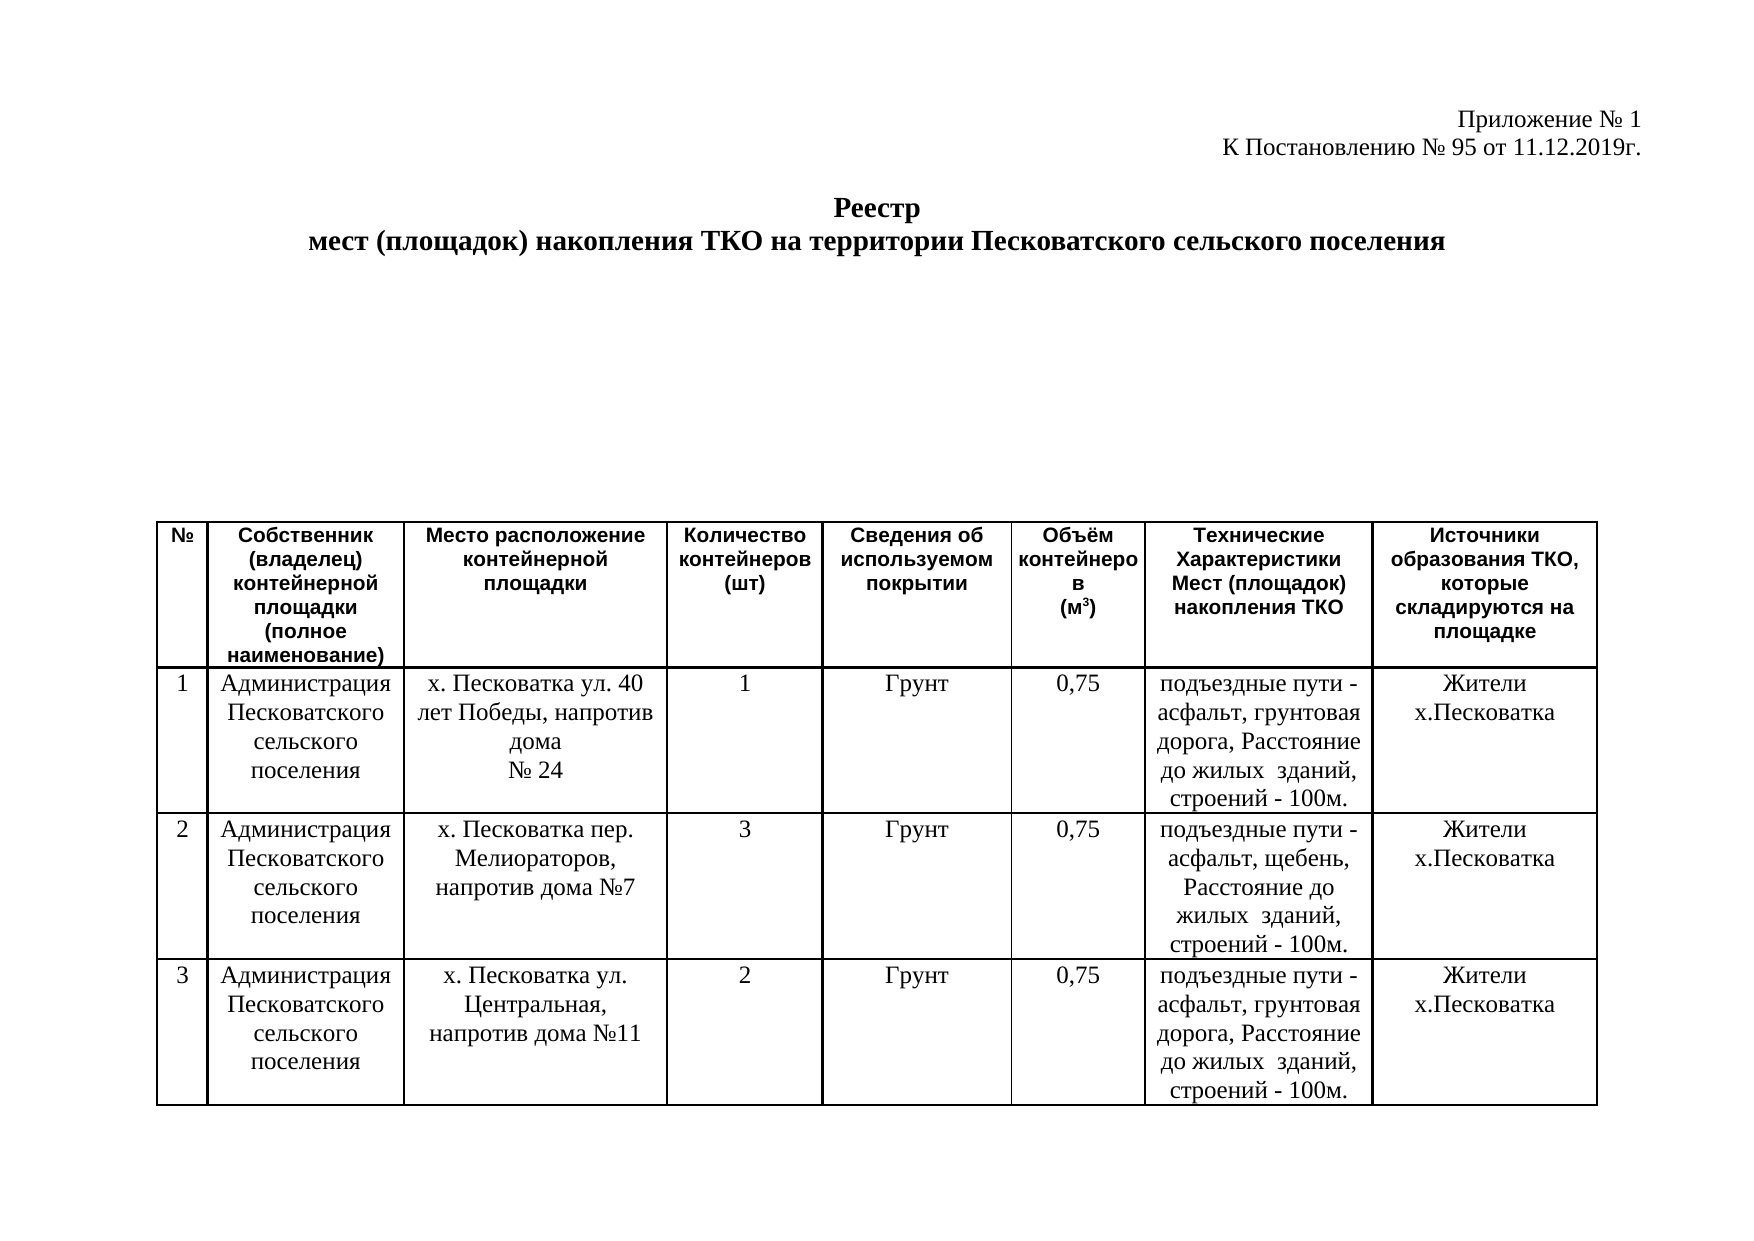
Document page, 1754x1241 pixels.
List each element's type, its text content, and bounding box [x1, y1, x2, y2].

table_header Технические Характеристики Мест (площадок) накопления ТКО [1146, 523, 1371, 666]
table_cell х. Песковатка ул. 40 лет Победы, напротив дома № 24 [405, 669, 666, 812]
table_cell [1146, 960, 1371, 1104]
table_cell 3 [158, 960, 206, 1104]
table_header Место расположение контейнерной площадки [405, 523, 666, 666]
table_cell 0,75 [1012, 814, 1144, 958]
text Приложение № 1 [112, 104, 1641, 132]
table_cell 0,75 [1012, 669, 1144, 812]
table_cell Грунт [824, 669, 1011, 812]
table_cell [209, 960, 403, 1104]
table_cell х. Песковатка пер. Мелиораторов, напротив дома №7 [405, 814, 666, 958]
table_cell Жители х.Песковатка [1374, 960, 1596, 1104]
table_cell Жители х.Песковатка [1374, 669, 1596, 812]
table_header Собственник (владелец) контейнерной площадки (полное наименование) [209, 523, 403, 666]
table_header Количество контейнеров (шт) [668, 523, 821, 666]
table_cell Грунт [824, 814, 1011, 958]
subtitle Реестр мест (площадок) накопления ТКО на территории Песковатского сельского поселения [112, 190, 1641, 257]
table_header Сведения об используемом покрытии [824, 523, 1011, 666]
table_header Объём контейнеров (м3) [1012, 523, 1144, 666]
text К Постановлению № 95 от 11.12.2019г. [112, 132, 1641, 161]
table_cell 2 [668, 960, 821, 1104]
table_header Источники образования ТКО, которые складируются на площадке [1374, 523, 1596, 666]
table_cell х. Песковатка ул. Центральная, напротив дома №11 [405, 960, 666, 1104]
table_header № [158, 523, 206, 666]
table_cell 3 [668, 814, 821, 958]
table_cell Грунт [824, 960, 1011, 1104]
table_cell подъездные пути - асфальт, щебень, Расстояние до жилых зданий, строений - 100м. [1146, 814, 1371, 958]
table_cell 0,75 [1012, 960, 1144, 1104]
table_cell Жители х.Песковатка [1374, 814, 1596, 958]
table_cell Администрация Песковатского сельского поселения [209, 814, 403, 958]
table_cell 2 [158, 814, 206, 958]
table_cell подъездные пути - асфальт, грунтовая дорога, Расстояние до жилых зданий, строений - 100м. [1146, 669, 1371, 812]
table_cell 1 [158, 669, 206, 812]
table_cell Администрация Песковатского сельского поселения [209, 669, 403, 812]
table_cell 1 [668, 669, 821, 812]
